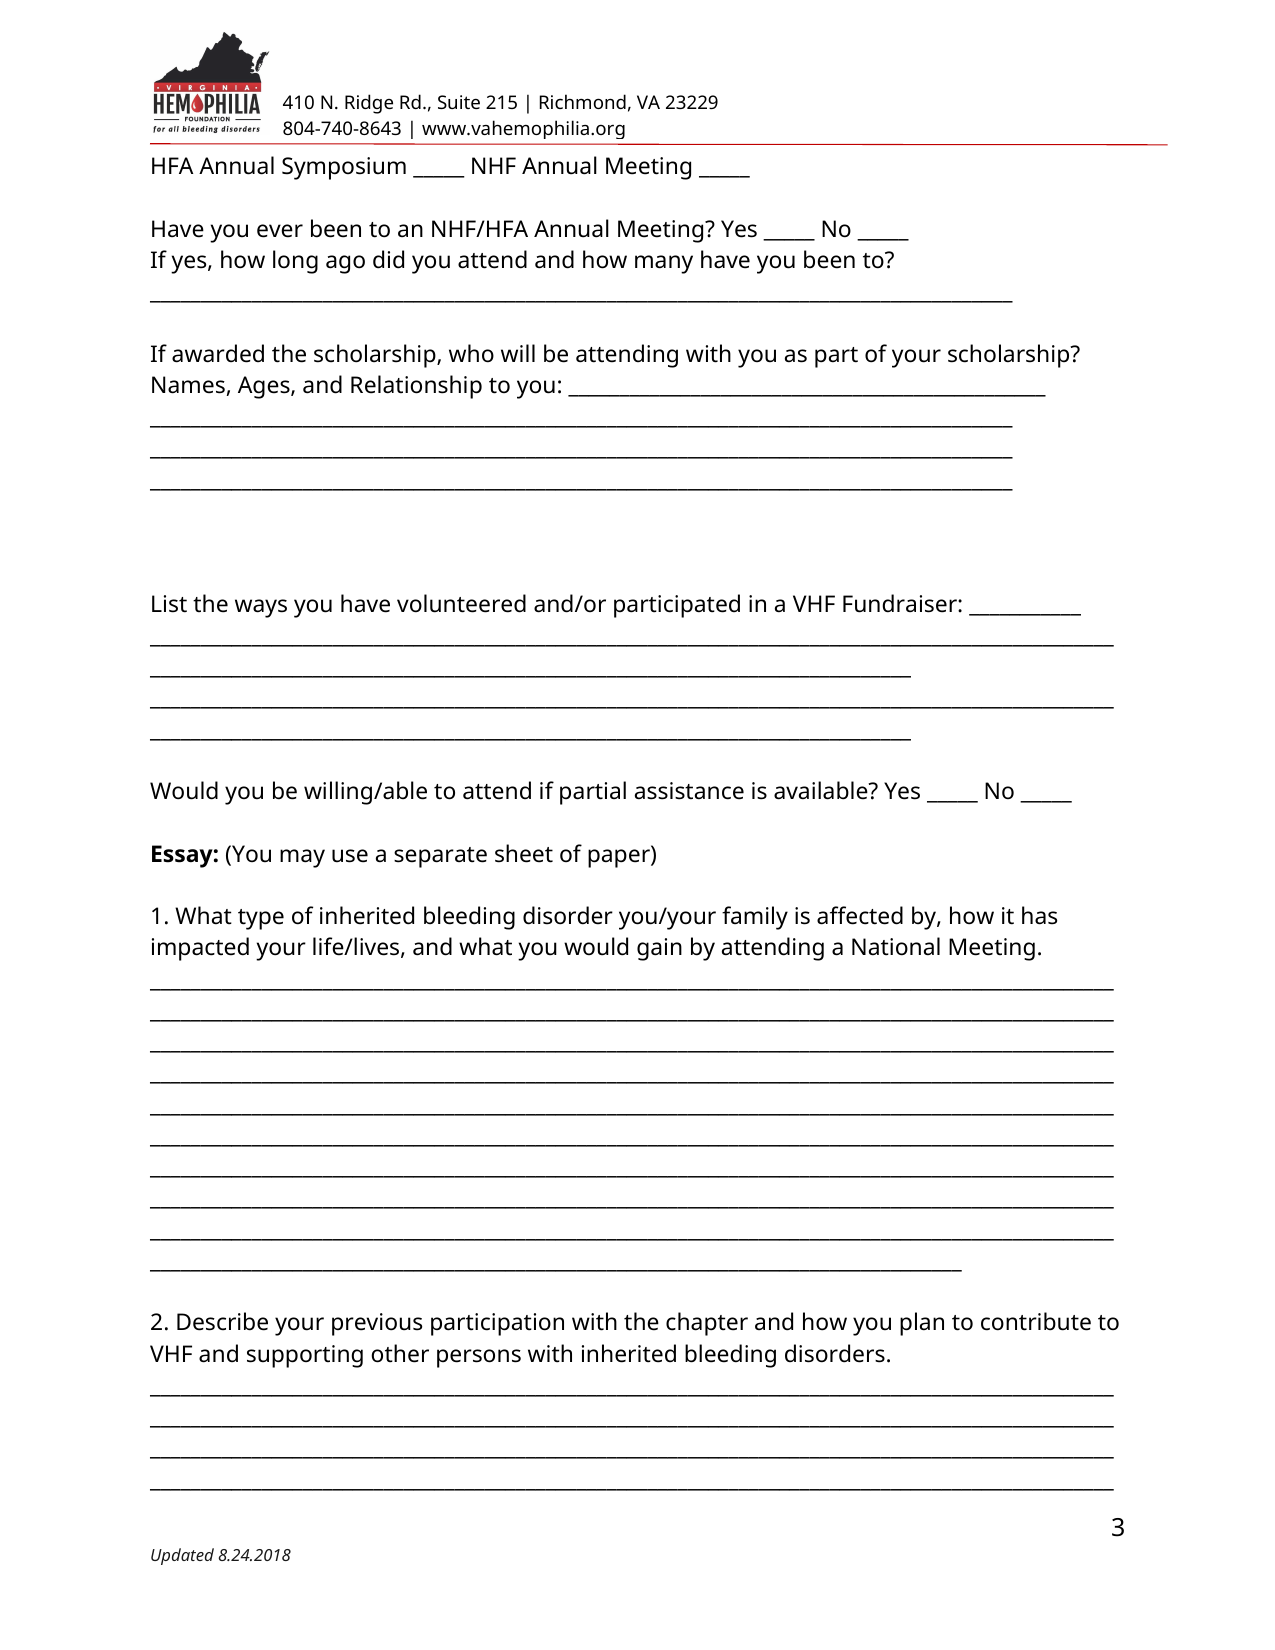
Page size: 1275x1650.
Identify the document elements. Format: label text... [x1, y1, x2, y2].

text Would you be willing/able to attend if partial assistance is available? Yes _____ No _____ [150, 775, 1125, 806]
text _____________________________________________________________________________________ [150, 462, 1125, 494]
text Have you ever been to an NHF/HFA Annual Meeting? Yes _____ No _____ [150, 212, 1125, 244]
text HFA Annual Symposium _____ NHF Annual Meeting _____ [150, 150, 1125, 181]
text List the ways you have volunteered and/or participated in a VHF Fundraiser: ___________ [150, 587, 1125, 619]
text __________________________________________________________________________________________________________________________________________________________________________ [150, 681, 1125, 744]
text 2. Describe your previous participation with the chapter and how you plan to contribute to VHF and supporting other persons with inherited bleeding disorders. [150, 1306, 1125, 1369]
text Essay: (You may use a separate sheet of paper) [150, 837, 1125, 869]
text If yes, how long ago did you attend and how many have you been to? _____________________________________________________________________________________ [150, 244, 1125, 306]
picture [150, 30, 270, 135]
text _____________________________________________________________________________________ [150, 431, 1125, 462]
text _____________________________________________________________________________________ [150, 400, 1125, 431]
text 1. What type of inherited bleeding disorder you/your family is affected by, how it has impacted your life/lives, and what you would gain by attending a National Meeting. [150, 900, 1125, 962]
text __________________________________________________________________________________________________________________________________________________________________________ [150, 619, 1125, 681]
text If awarded the scholarship, who will be attending with you as part of your scholarship? Names, Ages, and Relationship to you: _______________________________________________ [150, 337, 1125, 400]
